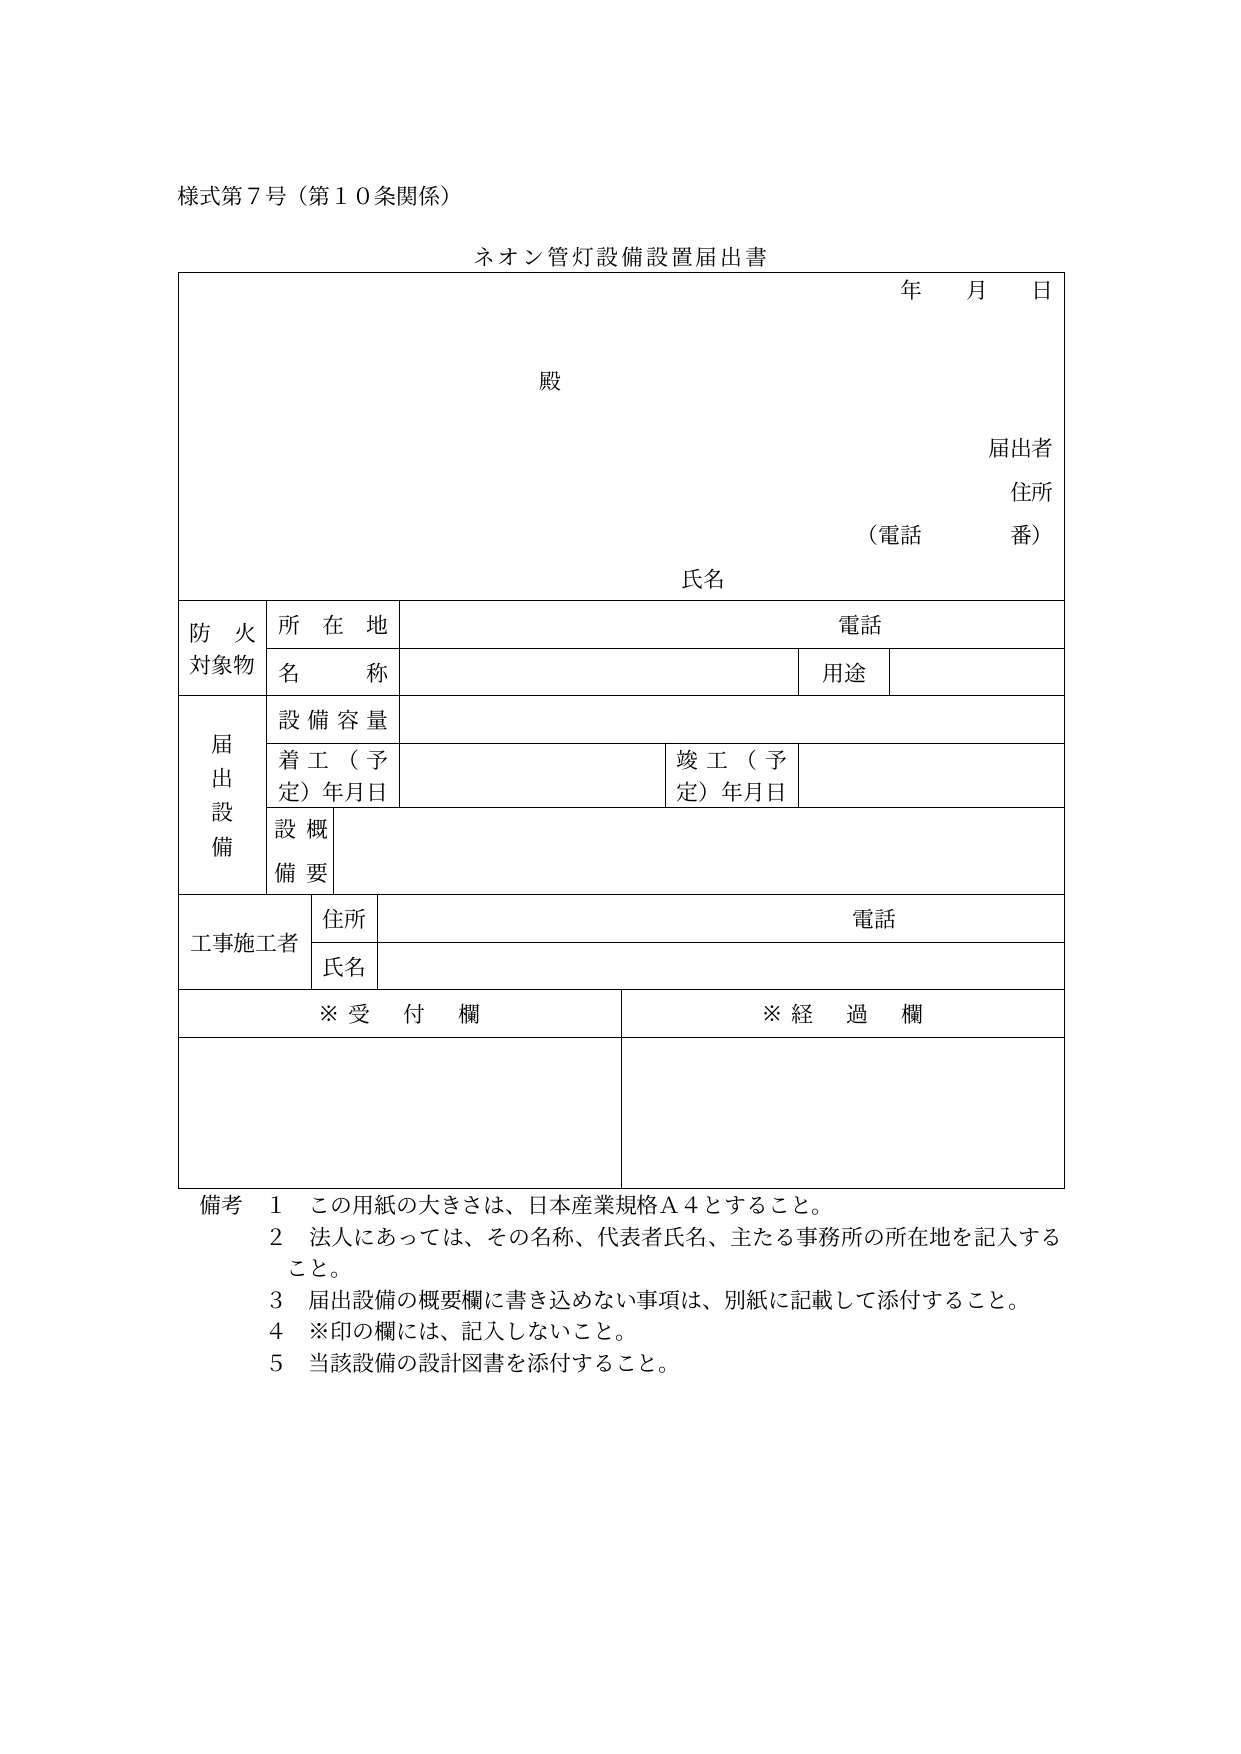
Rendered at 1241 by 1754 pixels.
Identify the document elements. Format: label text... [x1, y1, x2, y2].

table_header 年 月 日 殿 届出者 住所 （電話 番） 氏名 印 [179, 273, 1064, 600]
table_cell [378, 895, 842, 942]
text 様式第７号（第１０条関係） [177, 179, 1063, 211]
table_cell [378, 943, 1064, 989]
table_cell 氏名 [312, 943, 377, 989]
table_cell 所在地 [267, 601, 399, 648]
text ３ 届出設備の概要欄に書き込めない事項は、別紙に記載して添付すること。 [177, 1283, 1063, 1314]
text ２ 法人にあっては、その名称、代表者氏名、主たる事務所の所在地を記入すること。 [265, 1220, 1063, 1283]
table_cell 防火対象物 [179, 601, 266, 695]
table_cell 届出設備 [179, 696, 266, 894]
text ４ ※印の欄には、記入しないこと。 [177, 1314, 1063, 1346]
text ネオン管灯設備設置届出書 [177, 240, 1063, 272]
text ５ 当該設備の設計図書を添付すること。 [177, 1346, 1063, 1377]
table_cell [622, 1038, 1064, 1188]
table_cell 設備容量 [267, 696, 399, 743]
table_cell [400, 601, 827, 648]
table_cell 竣工（予定）年月日 [666, 744, 798, 807]
table_cell [334, 808, 1064, 894]
table_cell 名称 [267, 649, 399, 695]
table_cell 着工（予定）年月日 [267, 744, 399, 807]
table_cell ※経過欄 [622, 990, 1064, 1037]
table_cell [400, 649, 798, 695]
table_cell 電話 [842, 895, 1064, 942]
table_cell 電話 [827, 601, 1064, 648]
table_cell [400, 696, 1064, 743]
table_cell 工事施工者 [179, 895, 311, 989]
table_cell 概要 設備の [267, 808, 333, 894]
table_cell [890, 649, 1064, 695]
table_cell ※受付欄 [179, 990, 621, 1037]
table_cell [400, 744, 665, 807]
table_cell [179, 1038, 621, 1188]
table_cell 住所 [312, 895, 377, 942]
table_cell [799, 744, 1064, 807]
text 備考 １ この用紙の大きさは、日本産業規格Ａ４とすること。 [177, 1189, 1063, 1220]
table_cell 用途 [799, 649, 889, 695]
